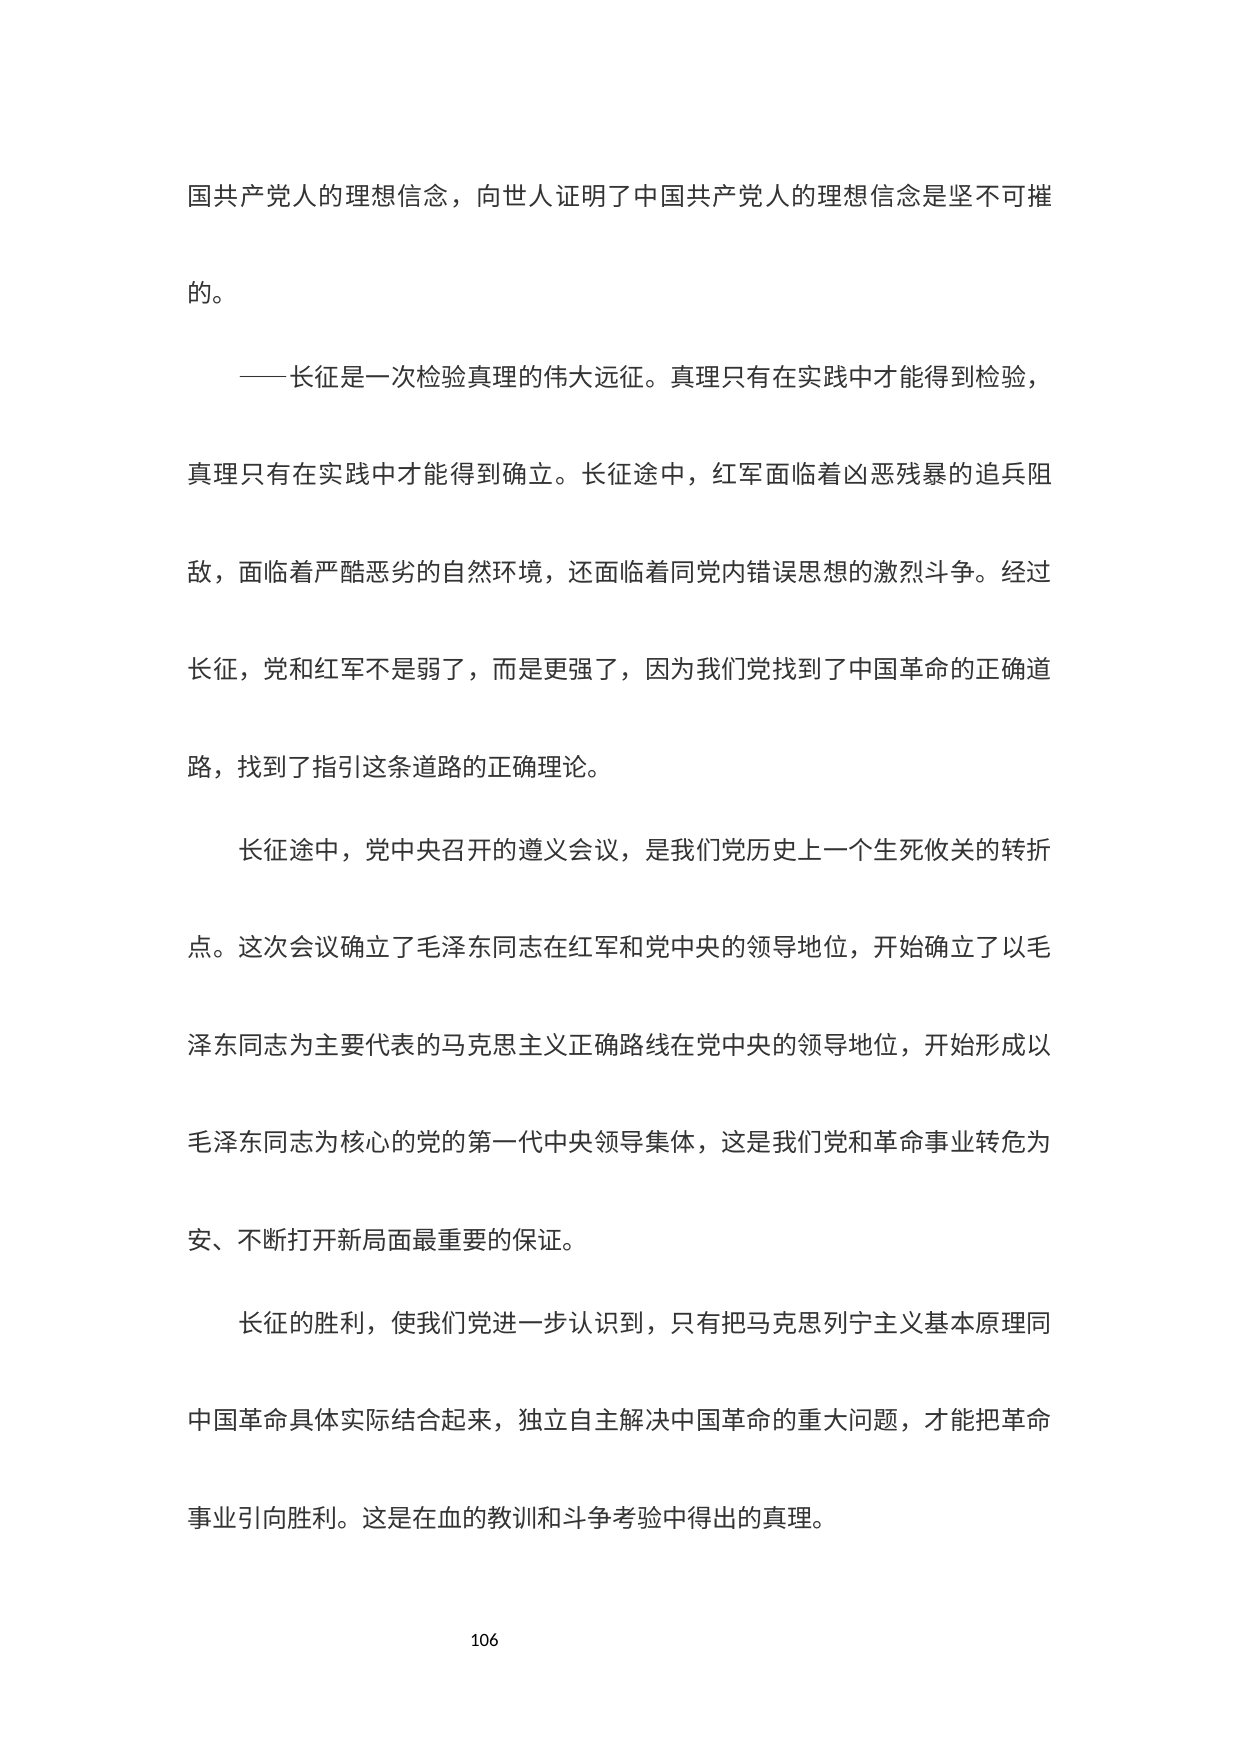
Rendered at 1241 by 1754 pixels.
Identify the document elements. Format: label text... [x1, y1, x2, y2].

text 长征途中，党中央召开的遵义会议，是我们党历史上一个生死攸关的转折点。这次会议确立了毛泽东同志在红军和党中央的领导地位，开始确立了以毛泽东同志为主要代表的马克思主义正确路线在党中央的领导地位，开始形成以毛泽东同志为核心的党的第一代中央领导集体，这是我们党和革命事业转危为安、不断打开新局面最重要的保证。 [187, 816, 1053, 1271]
text 长征的胜利，使我们党进一步认识到，只有把马克思列宁主义基本原理同中国革命具体实际结合起来，独立自主解决中国革命的重大问题，才能把革命事业引向胜利。这是在血的教训和斗争考验中得出的真理。 [187, 1289, 1053, 1549]
text ——长征是一次检验真理的伟大远征。真理只有在实践中才能得到检验，真理只有在实践中才能得到确立。长征途中，红军面临着凶恶残暴的追兵阻敌，面临着严酷恶劣的自然环境，还面临着同党内错误思想的激烈斗争。经过长征，党和红军不是弱了，而是更强了，因为我们党找到了中国革命的正确道路，找到了指引这条道路的正确理论。 [187, 343, 1053, 798]
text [187, 162, 1053, 324]
